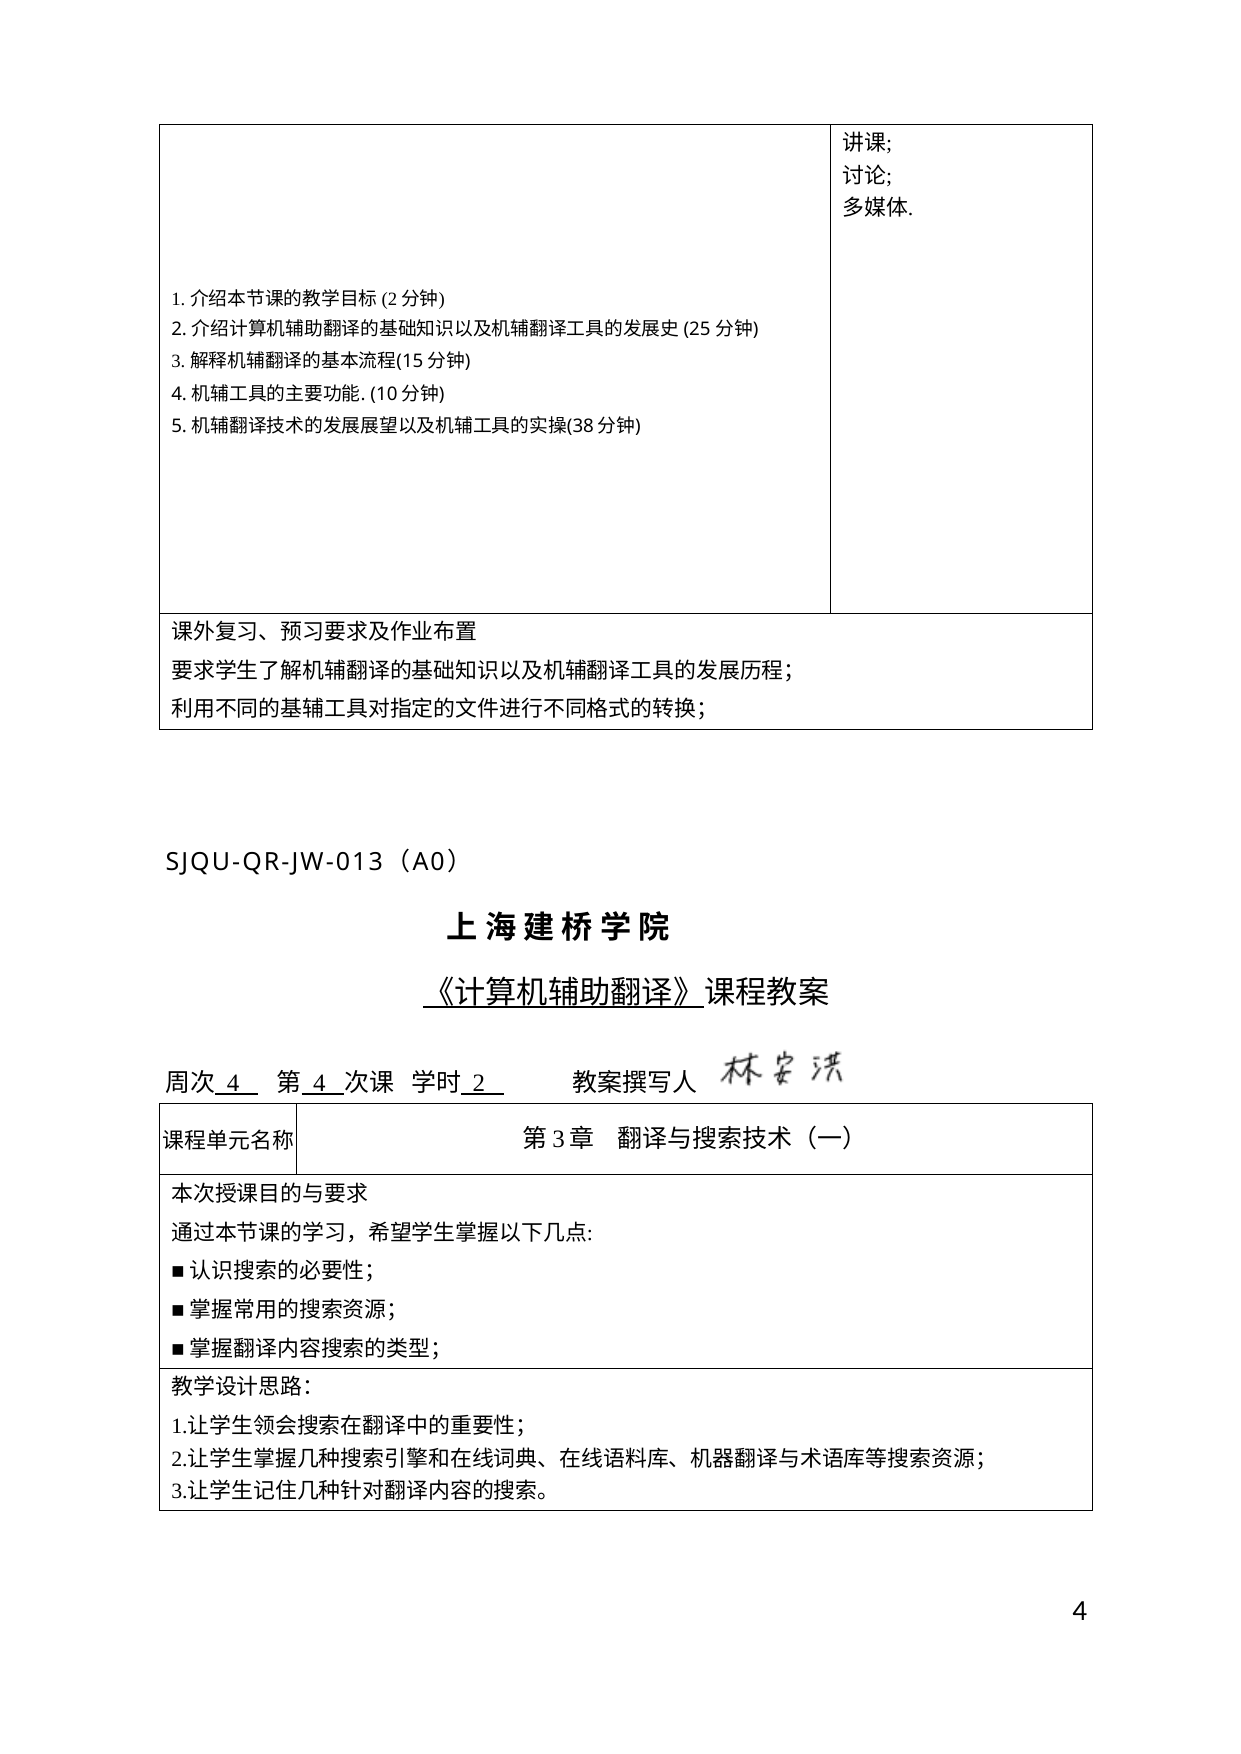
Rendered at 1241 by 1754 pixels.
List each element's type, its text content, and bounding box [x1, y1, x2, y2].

picture [702, 1042, 867, 1092]
table_cell 教学设计思路： 1.让学生领会搜索在翻译中的重要性； 2.让学生掌握几种搜索引擎和在线词典、在线语料库、机器翻译与术语库等搜索资源； 3.让学生记住几种针对翻译内容的搜索。 [160, 1369, 1092, 1510]
table_header 课程单元名称 [160, 1104, 296, 1174]
table_cell 1. 介绍本节课的教学目标 (2分钟) 2. 介绍计算机辅助翻译的基础知识以及机辅翻译工具的发展史 (25 分钟) 3. 解释机辅翻译的基本流程(15分钟) 4. 机辅工具的主要功能. (10分钟) 5. 机辅翻译技术的发展展望以及机辅工具的实操(38分钟) [160, 125, 830, 612]
text 周次 4 第 4 次课 学时 2 教案撰写人 [165, 1038, 1087, 1103]
table_cell 讲课; 讨论; 多媒体. [831, 125, 1092, 612]
text 上 海 建 桥 学 院 [165, 892, 1087, 957]
table_cell 本次授课目的与要求 通过本节课的学习，希望学生掌握以下几点: ■ 认识搜索的必要性； ■ 掌握常用的搜索资源； ■ 掌握翻译内容搜索的类型； [160, 1175, 1092, 1368]
table_cell 课外复习、预习要求及作业布置 要求学生了解机辅翻译的基础知识以及机辅翻译工具的发展历程； 利用不同的基辅工具对指定的文件进行不同格式的转换； [160, 614, 1092, 728]
table_header 第3章 翻译与搜索技术（一） [297, 1104, 1092, 1174]
text 《计算机辅助翻译》课程教案 [165, 957, 1087, 1022]
text SJQU-QR-JW-013（A0） [165, 827, 1087, 892]
